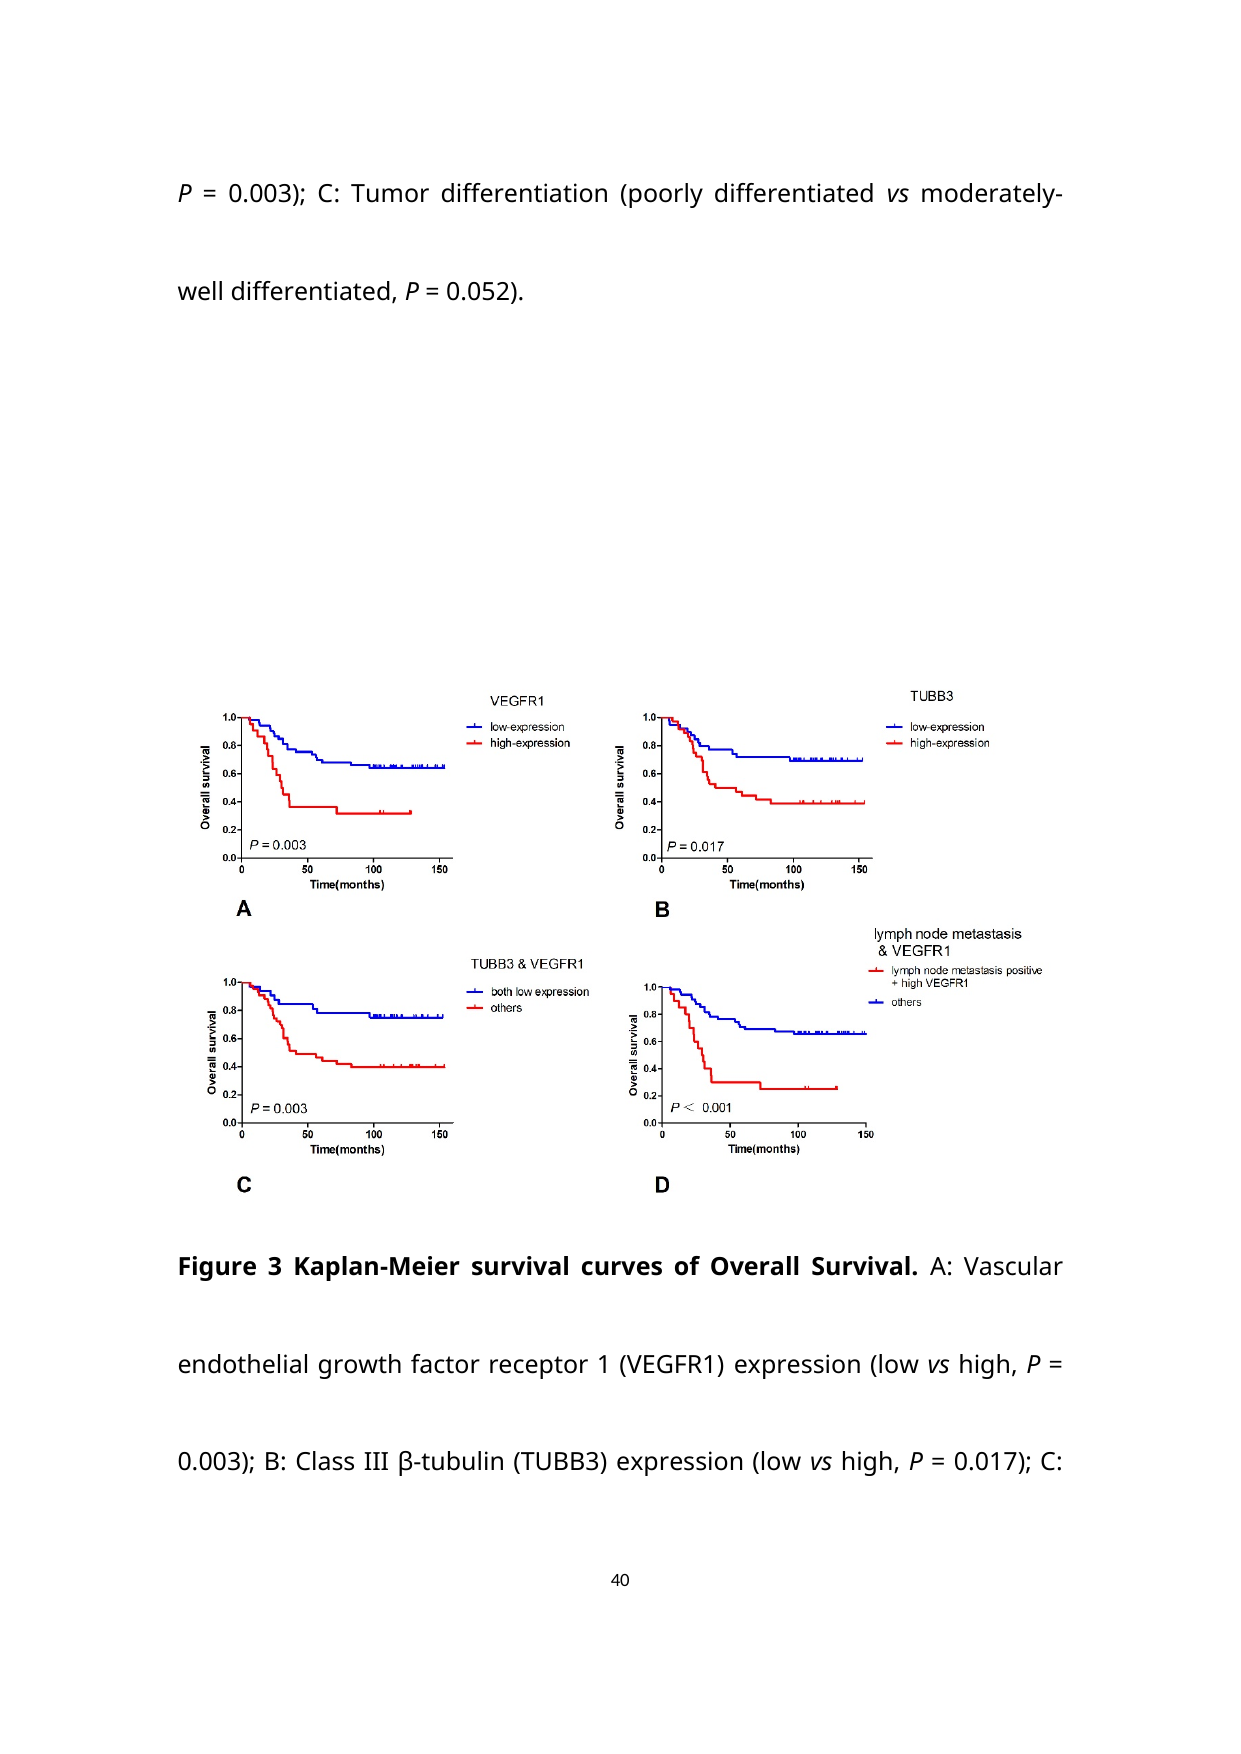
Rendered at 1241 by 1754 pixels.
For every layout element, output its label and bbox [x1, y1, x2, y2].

text [177, 1233, 1063, 1493]
picture [177, 667, 1063, 1209]
text [177, 160, 1063, 323]
